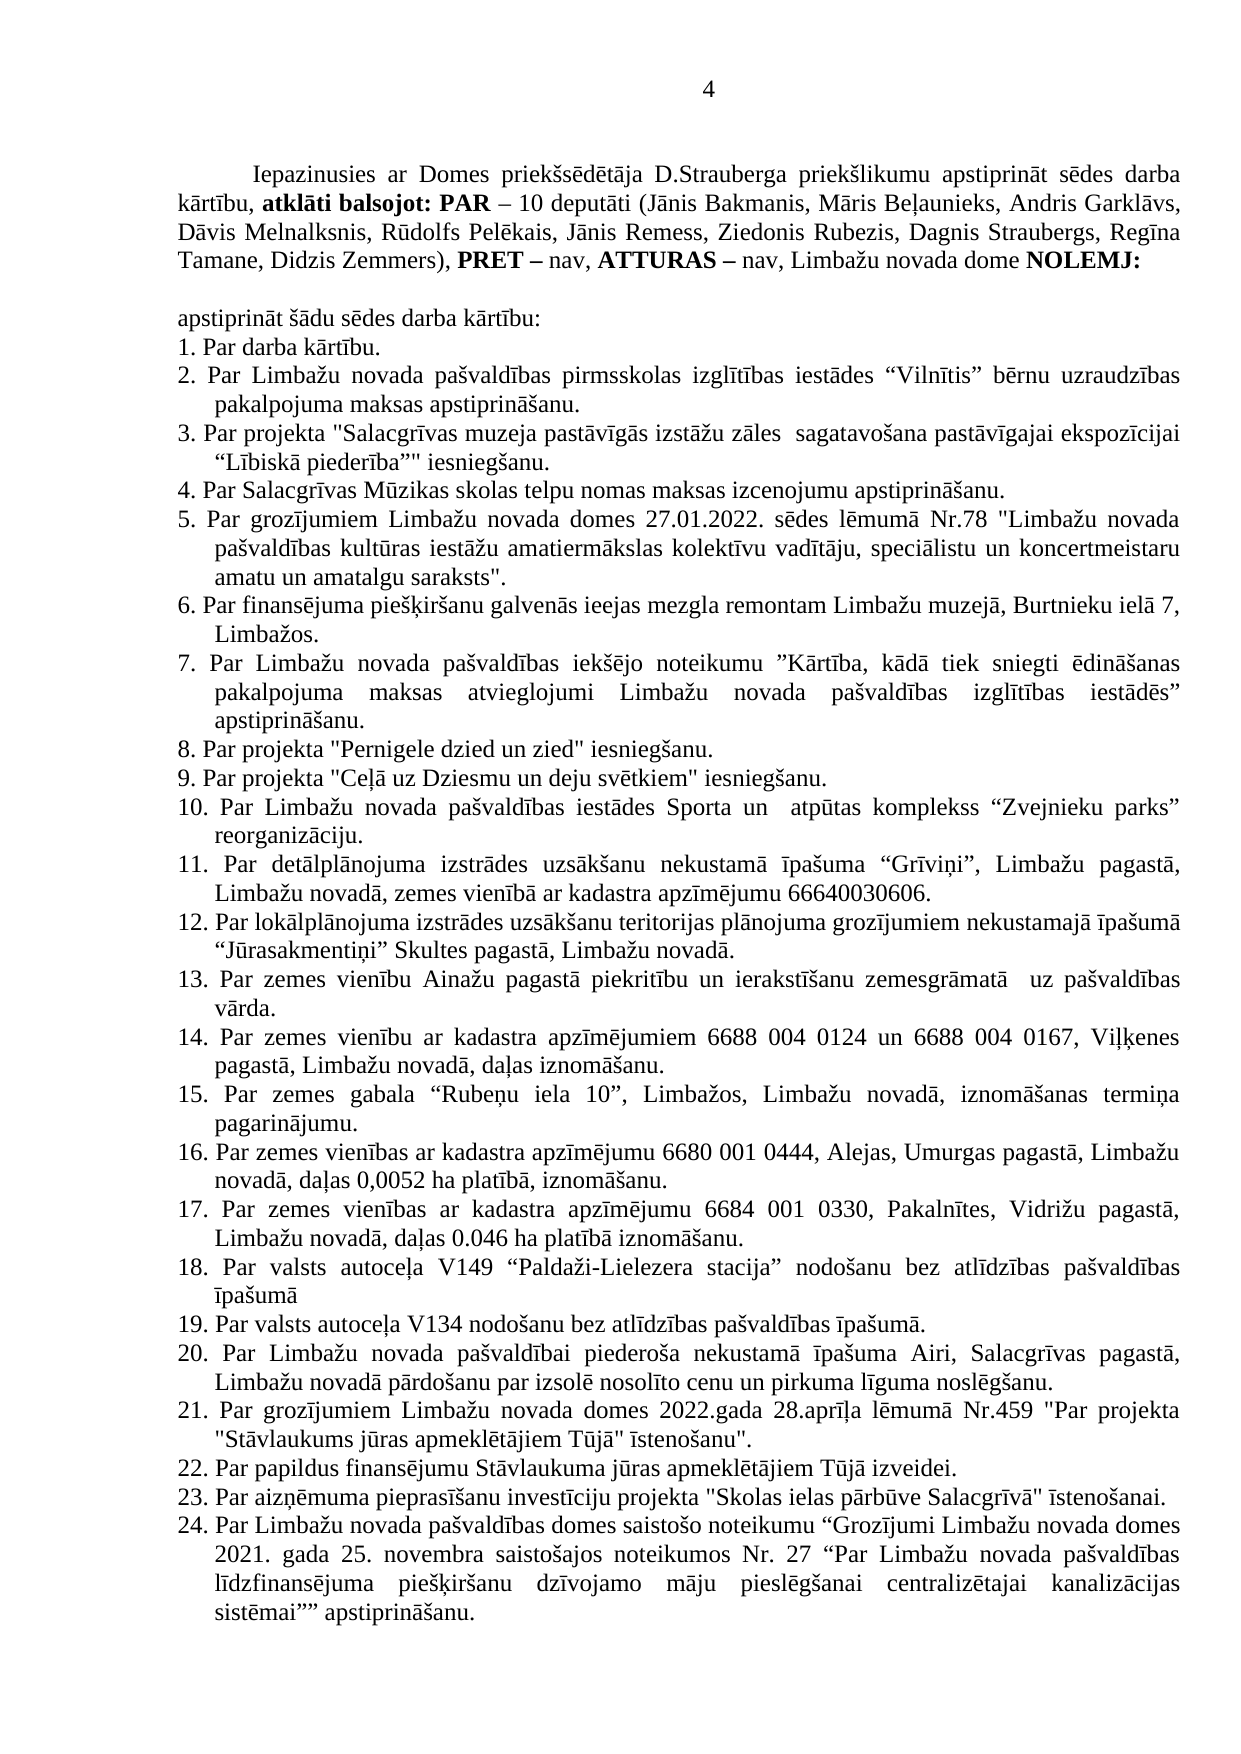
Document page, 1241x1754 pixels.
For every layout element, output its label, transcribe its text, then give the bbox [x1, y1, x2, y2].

text 18. Par valsts autoceļa V149 “Paldaži-Lielezera stacija” nodošanu bez atlīdzības pašvaldības īpašumā [177, 1252, 1181, 1309]
text 5. Par grozījumiem Limbažu novada domes 27.01.2022. sēdes lēmumā Nr.78 "Limbažu novada pašvaldības kultūras iestāžu amatiermākslas kolektīvu vadītāju, speciālistu un koncertmeistaru amatu un amatalgu saraksts". [177, 504, 1181, 591]
text 19. Par valsts autoceļa V134 nodošanu bez atlīdzības pašvaldības īpašumā. [177, 1309, 1181, 1338]
text 3. Par projekta "Salacgrīvas muzeja pastāvīgās izstāžu zāles sagatavošana pastāvīgajai ekspozīcijai “Lībiskā piederība”" iesniegšanu. [177, 418, 1181, 476]
text 20. Par Limbažu novada pašvaldībai piederoša nekustamā īpašuma Airi, Salacgrīvas pagastā, Limbažu novadā pārdošanu par izsolē nosolīto cenu un pirkuma līguma noslēgšanu. [177, 1338, 1181, 1396]
text 14. Par zemes vienību ar kadastra apzīmējumiem 6688 004 0124 un 6688 004 0167, Viļķenes pagastā, Limbažu novadā, daļas iznomāšanu. [177, 1022, 1181, 1079]
text 6. Par finansējuma piešķiršanu galvenās ieejas mezgla remontam Limbažu muzejā, Burtnieku ielā 7, Limbažos. [177, 591, 1181, 648]
text 15. Par zemes gabala “Rubeņu iela 10”, Limbažos, Limbažu novadā, iznomāšanas termiņa pagarinājumu. [177, 1079, 1181, 1137]
text 9. Par projekta "Ceļā uz Dziesmu un deju svētkiem" iesniegšanu. [177, 763, 1181, 792]
text 16. Par zemes vienības ar kadastra apzīmējumu 6680 001 0444, Alejas, Umurgas pagastā, Limbažu novadā, daļas 0,0052 ha platībā, iznomāšanu. [177, 1137, 1181, 1194]
text 4. Par Salacgrīvas Mūzikas skolas telpu nomas maksas izcenojumu apstiprināšanu. [177, 476, 1181, 504]
text Iepazinusies ar Domes priekšsēdētāja D.Strauberga priekšlikumu apstiprināt sēdes darba kārtību, atklāti balsojot: PAR – 10 deputāti (Jānis Bakmanis, Māris Beļaunieks, Andris Garklāvs, Dāvis Melnalksnis, Rūdolfs Pelēkais, Jānis Remess, Ziedonis Rubezis, Dagnis Straubergs, Regīna Tamane, Didzis Zemmers), PRET – nav, ATTURAS – nav, Limbažu novada dome NOLEMJ: [177, 159, 1181, 274]
text 7. Par Limbažu novada pašvaldības iekšējo noteikumu ”Kārtība, kādā tiek sniegti ēdināšanas pakalpojuma maksas atvieglojumi Limbažu novada pašvaldības izglītības iestādēs” apstiprināšanu. [177, 648, 1181, 734]
text 17. Par zemes vienības ar kadastra apzīmējumu 6684 001 0330, Pakalnītes, Vidrižu pagastā, Limbažu novadā, daļas 0.046 ha platībā iznomāšanu. [177, 1194, 1181, 1252]
text 21. Par grozījumiem Limbažu novada domes 2022.gada 28.aprīļa lēmumā Nr.459 "Par projekta "Stāvlaukums jūras apmeklētājiem Tūjā" īstenošanu". [177, 1396, 1181, 1453]
text 11. Par detālplānojuma izstrādes uzsākšanu nekustamā īpašuma “Grīviņi”, Limbažu pagastā, Limbažu novadā, zemes vienībā ar kadastra apzīmējumu 66640030606. [177, 849, 1181, 907]
text 1. Par darba kārtību. [177, 332, 1181, 361]
text apstiprināt šādu sēdes darba kārtību: [177, 303, 1181, 332]
text 2. Par Limbažu novada pašvaldības pirmsskolas izglītības iestādes “Vilnītis” bērnu uzraudzības pakalpojuma maksas apstiprināšanu. [177, 361, 1181, 418]
text 23. Par aizņēmuma pieprasīšanu investīciju projekta "Skolas ielas pārbūve Salacgrīvā" īstenošanai. [177, 1482, 1181, 1511]
text 22. Par papildus finansējumu Stāvlaukuma jūras apmeklētājiem Tūjā izveidei. [177, 1453, 1181, 1482]
text 8. Par projekta "Pernigele dzied un zied" iesniegšanu. [177, 734, 1181, 763]
text 13. Par zemes vienību Ainažu pagastā piekritību un ierakstīšanu zemesgrāmatā uz pašvaldības vārda. [177, 964, 1181, 1022]
text 12. Par lokālplānojuma izstrādes uzsākšanu teritorijas plānojuma grozījumiem nekustamajā īpašumā “Jūrasakmentiņi” Skultes pagastā, Limbažu novadā. [177, 907, 1181, 964]
text 24. Par Limbažu novada pašvaldības domes saistošo noteikumu “Grozījumi Limbažu novada domes 2021. gada 25. novembra saistošajos noteikumos Nr. 27 “Par Limbažu novada pašvaldības līdzfinansējuma piešķiršanu dzīvojamo māju pieslēgšanai centralizētajai kanalizācijas sistēmai”” apstiprināšanu. [177, 1511, 1181, 1626]
text 10. Par Limbažu novada pašvaldības iestādes Sporta un atpūtas komplekss “Zvejnieku parks” reorganizāciju. [177, 792, 1181, 849]
